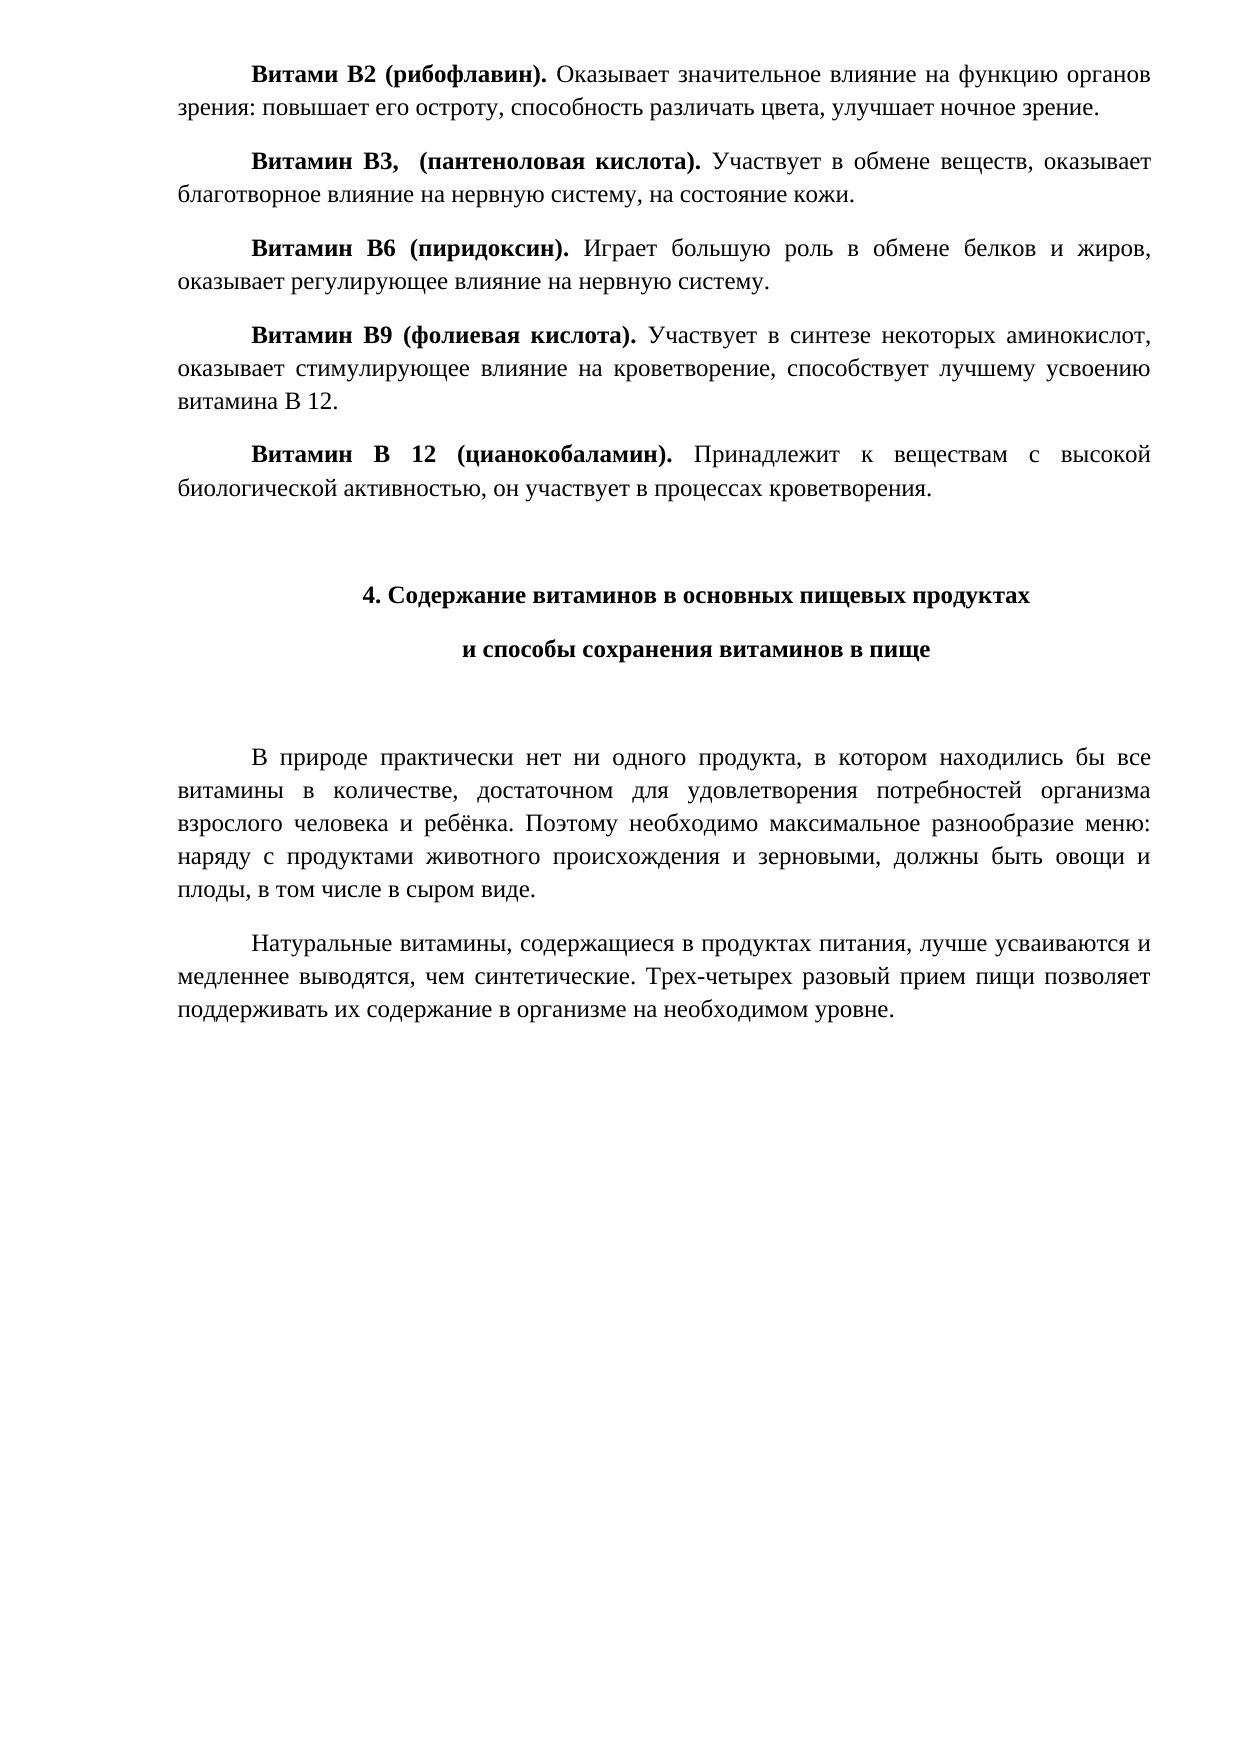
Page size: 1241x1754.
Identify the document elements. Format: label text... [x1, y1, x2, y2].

text Натуральные витамины, содержащиеся в продуктах питания, лучше усваиваются и медленнее выводятся, чем синтетические. Трех-четырех разовый прием пищи позволяет поддерживать их содержание в организме на необходимом уровне. [177, 928, 1152, 1023]
text 4. Содержание витаминов в основных пищевых продуктах [241, 580, 1152, 609]
text Витами В2 (рибофлавин). Оказывает значительное влияние на функцию органов зрения: повышает его остроту, способность различать цвета, улучшает ночное зрение. [177, 59, 1152, 121]
text и способы сохранения витаминов в пище [241, 634, 1152, 663]
text Витамин В6 (пиридоксин). Играет большую роль в обмене белков и жиров, оказывает регулирующее влияние на нервную систему. [177, 233, 1152, 294]
text В природе практически нет ни одного продукта, в котором находились бы все витамины в количестве, достаточном для удовлетворения потребностей организма взрослого человека и ребёнка. Поэтому необходимо максимальное разнообразие меню: наряду с продуктами животного происхождения и зерновыми, должны быть овощи и плоды, в том числе в сыром виде. [177, 742, 1152, 903]
text Витамин В 12 (цианокобаламин). Принадлежит к веществам с высокой биологической активностью, он участвует в процессах кроветворения. [177, 439, 1152, 501]
text Витамин B3, (пантеноловая кислота). Участвует в обмене веществ, оказывает благотворное влияние на нервную систему, на состояние кожи. [177, 146, 1152, 208]
text Витамин В9 (фолиевая кислота). Участвует в синтезе некоторых аминокислот, оказывает стимулирующее влияние на кроветворение, способствует лучшему усвоению витамина В 12. [177, 320, 1152, 414]
